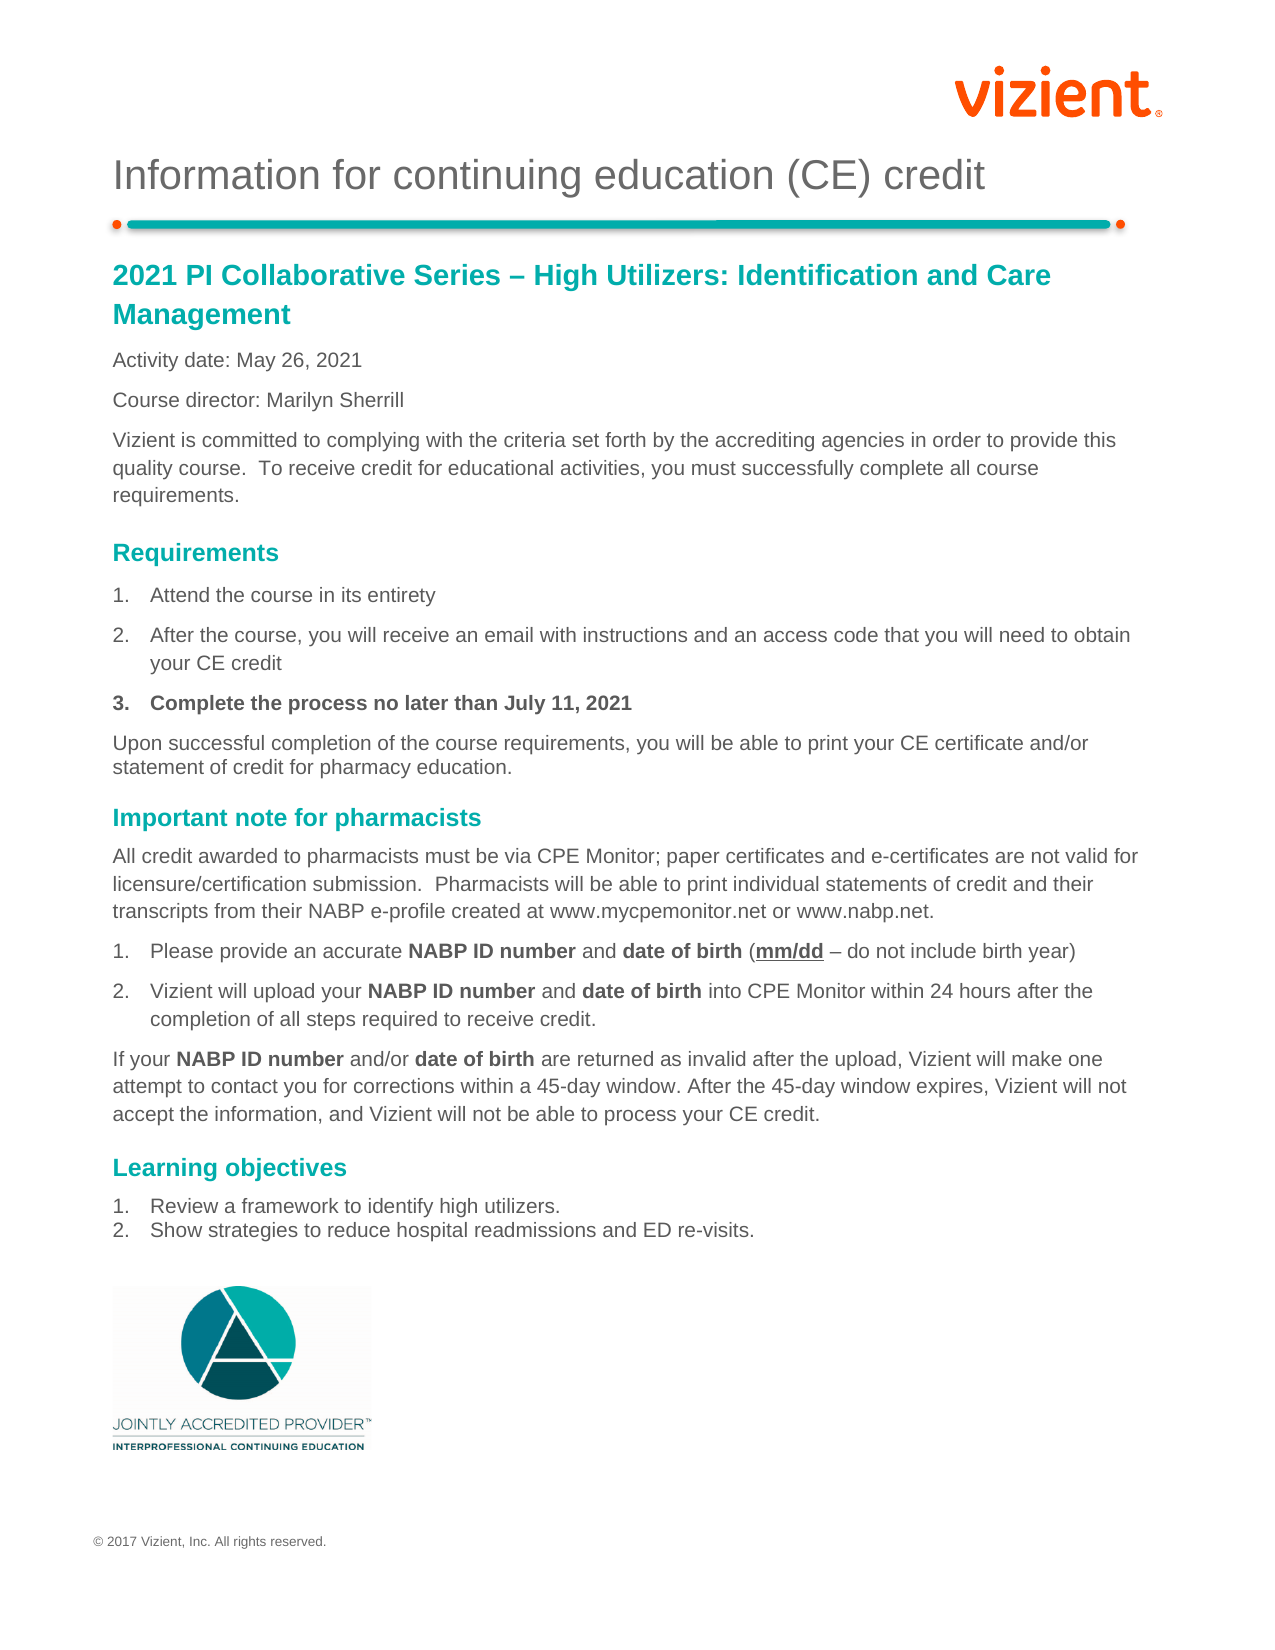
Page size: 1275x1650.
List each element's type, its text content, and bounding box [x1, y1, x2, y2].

list Complete the process no later than July 11, 2021 [112, 691, 1162, 715]
picture [112, 1286, 372, 1450]
text If your NABP ID number and/or date of birth are returned as invalid after the upload, Vizient will make one attempt to contact you for corrections within a 45-day window. After the 45-day window expires, Vizient will not accept the information, and Vizient will not be able to process your CE credit. [112, 1046, 1162, 1125]
text Course director: Marilyn Sherrill [112, 388, 1162, 412]
text Vizient is committed to complying with the criteria set forth by the accrediting agencies in order to provide this quality course. To receive credit for educational activities, you must successfully complete all course requirements. [112, 428, 1162, 507]
list Attend the course in its entirety [112, 583, 1162, 607]
list Show strategies to reduce hospital readmissions and ED re-visits. [112, 1218, 1162, 1242]
text Learning objectives [112, 1153, 1162, 1182]
list Review a framework to identify high utilizers. [112, 1194, 1162, 1218]
text Information for continuing education (CE) credit [112, 150, 1162, 198]
text Important note for pharmacists [112, 803, 1162, 831]
subtitle 2021 PI Collaborative Series – High Utilizers: Identification and Care Management [112, 217, 1162, 330]
list Please provide an accurate NABP ID number and date of birth (mm/dd – do not include birth year) [112, 939, 1162, 963]
text All credit awarded to pharmacists must be via CPE Monitor; paper certificates and e-certificates are not valid for licensure/certification submission. Pharmacists will be able to print individual statements of credit and their transcripts from their NABP e-profile created at www.mycpemonitor.net or www.nabp.net. [112, 844, 1162, 923]
text Activity date: May 26, 2021 [112, 348, 1162, 372]
list Vizient will upload your NABP ID number and date of birth into CPE Monitor within 24 hours after the completion of all steps required to receive credit. [112, 979, 1162, 1030]
list After the course, you will receive an email with instructions and an access code that you will need to obtain your CE credit [112, 623, 1162, 675]
text Requirements [112, 538, 1162, 567]
text Upon successful completion of the course requirements, you will be able to print your CE certificate and/or statement of credit for pharmacy education. [112, 731, 1162, 779]
